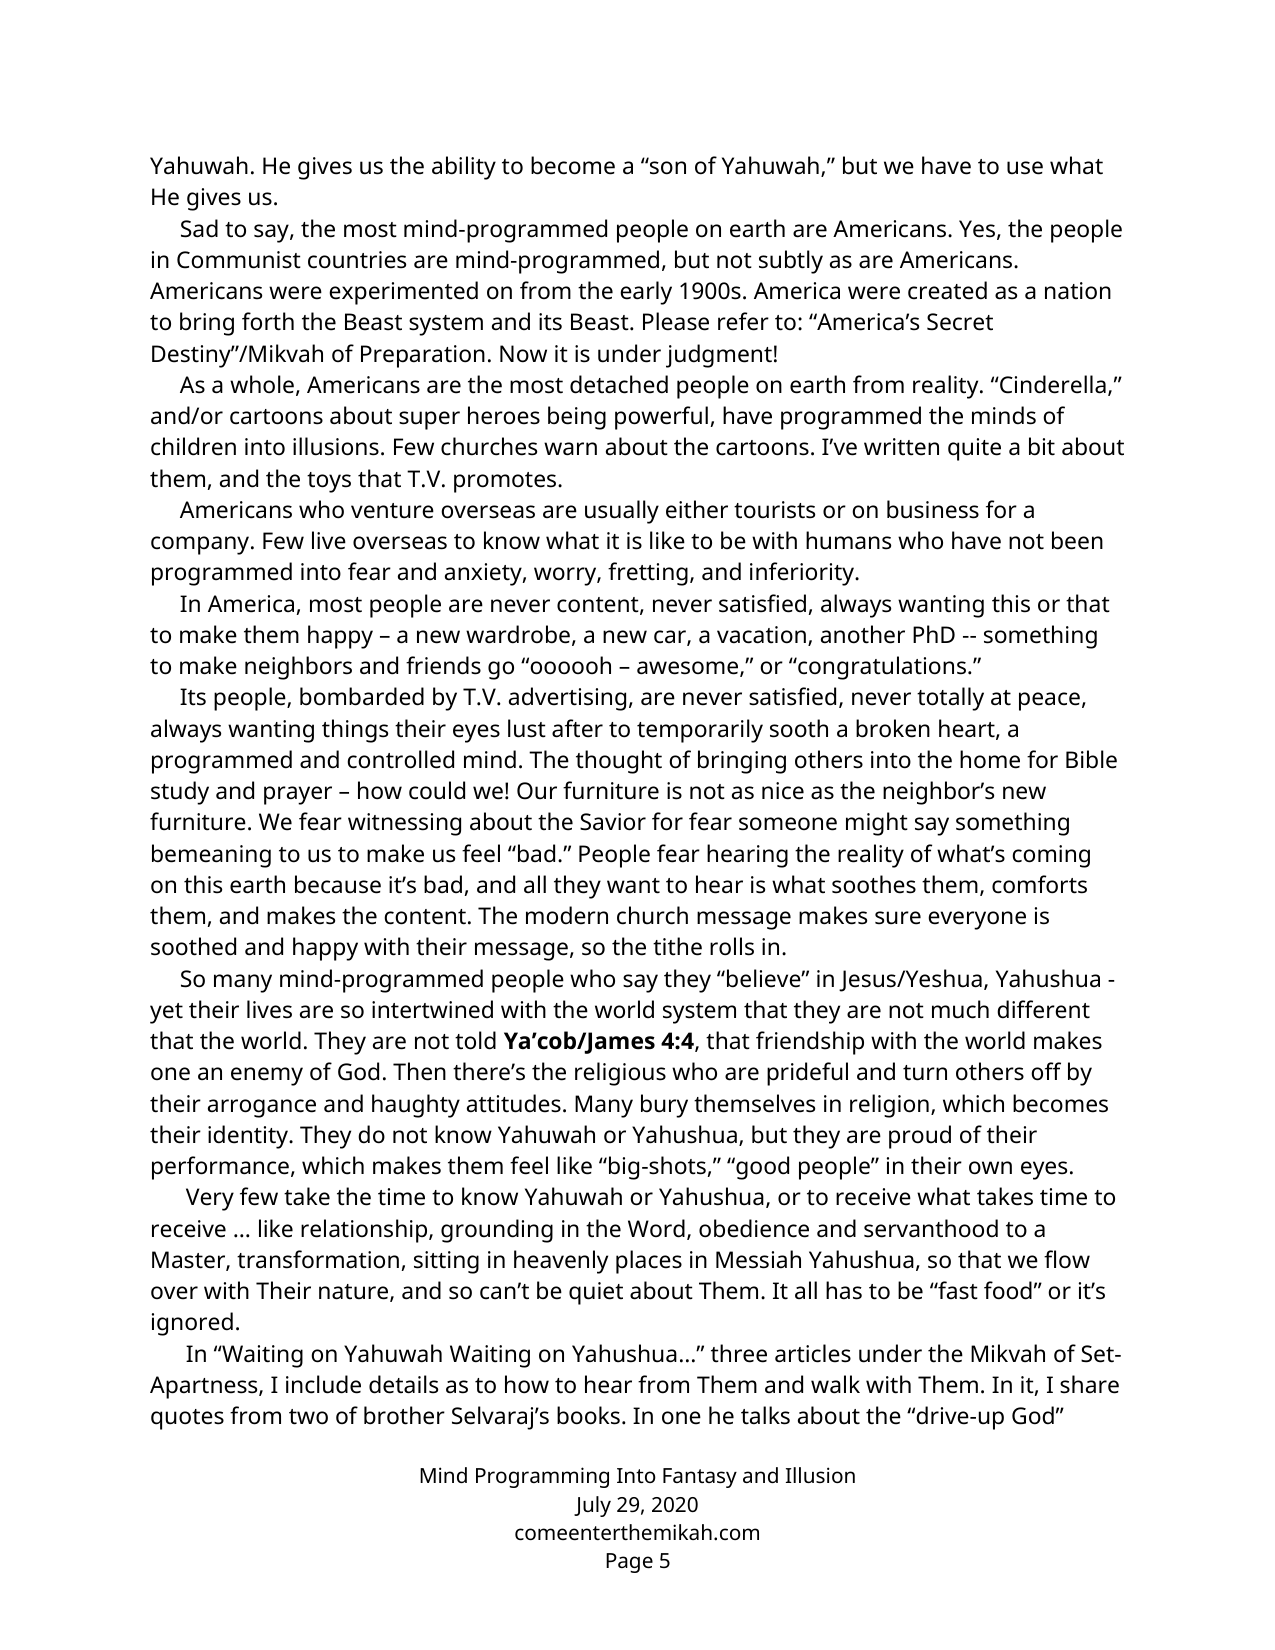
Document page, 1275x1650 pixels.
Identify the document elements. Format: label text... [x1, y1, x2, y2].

text Sad to say, the most mind-programmed people on earth are Americans. Yes, the people in Communist countries are mind-programmed, but not subtly as are Americans. Americans were experimented on from the early 1900s. America were created as a nation to bring forth the Beast system and its Beast. Please refer to: “America’s Secret Destiny”/Mikvah of Preparation. Now it is under judgment! [150, 212, 1125, 369]
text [150, 1337, 1125, 1431]
text Very few take the time to know Yahuwah or Yahushua, or to receive what takes time to receive … like relationship, grounding in the Word, obedience and servanthood to a Master, transformation, sitting in heavenly places in Messiah Yahushua, so that we flow over with Their nature, and so can’t be quiet about Them. It all has to be “fast food” or it’s ignored. [150, 1181, 1125, 1337]
text So many mind-programmed people who say they “believe” in Jesus/Yeshua, Yahushua - yet their lives are so intertwined with the world system that they are not much different that the world. They are not told Ya’cob/James 4:4, that friendship with the world makes one an enemy of God. Then there’s the religious who are prideful and turn others off by their arrogance and haughty attitudes. Many bury themselves in religion, which becomes their identity. They do not know Yahuwah or Yahushua, but they are proud of their performance, which makes them feel like “big-shots,” “good people” in their own eyes. [150, 962, 1125, 1181]
text Its people, bombarded by T.V. advertising, are never satisfied, never totally at peace, always wanting things their eyes lust after to temporarily sooth a broken heart, a programmed and controlled mind. The thought of bringing others into the home for Bible study and prayer – how could we! Our furniture is not as nice as the neighbor’s new furniture. We fear witnessing about the Savior for fear someone might say something bemeaning to us to make us feel “bad.” People fear hearing the reality of what’s coming on this earth because it’s bad, and all they want to hear is what soothes them, comforts them, and makes the content. The modern church message makes sure everyone is soothed and happy with their message, so the tithe rolls in. [150, 681, 1125, 962]
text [150, 150, 1125, 212]
text In America, most people are never content, never satisfied, always wanting this or that to make them happy – a new wardrobe, a new car, a vacation, another PhD -- something to make neighbors and friends go “oooooh – awesome,” or “congratulations.” [150, 587, 1125, 681]
text Americans who venture overseas are usually either tourists or on business for a company. Few live overseas to know what it is like to be with humans who have not been programmed into fear and anxiety, worry, fretting, and inferiority. [150, 494, 1125, 587]
text As a whole, Americans are the most detached people on earth from reality. “Cinderella,” and/or cartoons about super heroes being powerful, have programmed the minds of children into illusions. Few churches warn about the cartoons. I’ve written quite a bit about them, and the toys that T.V. promotes. [150, 369, 1125, 494]
